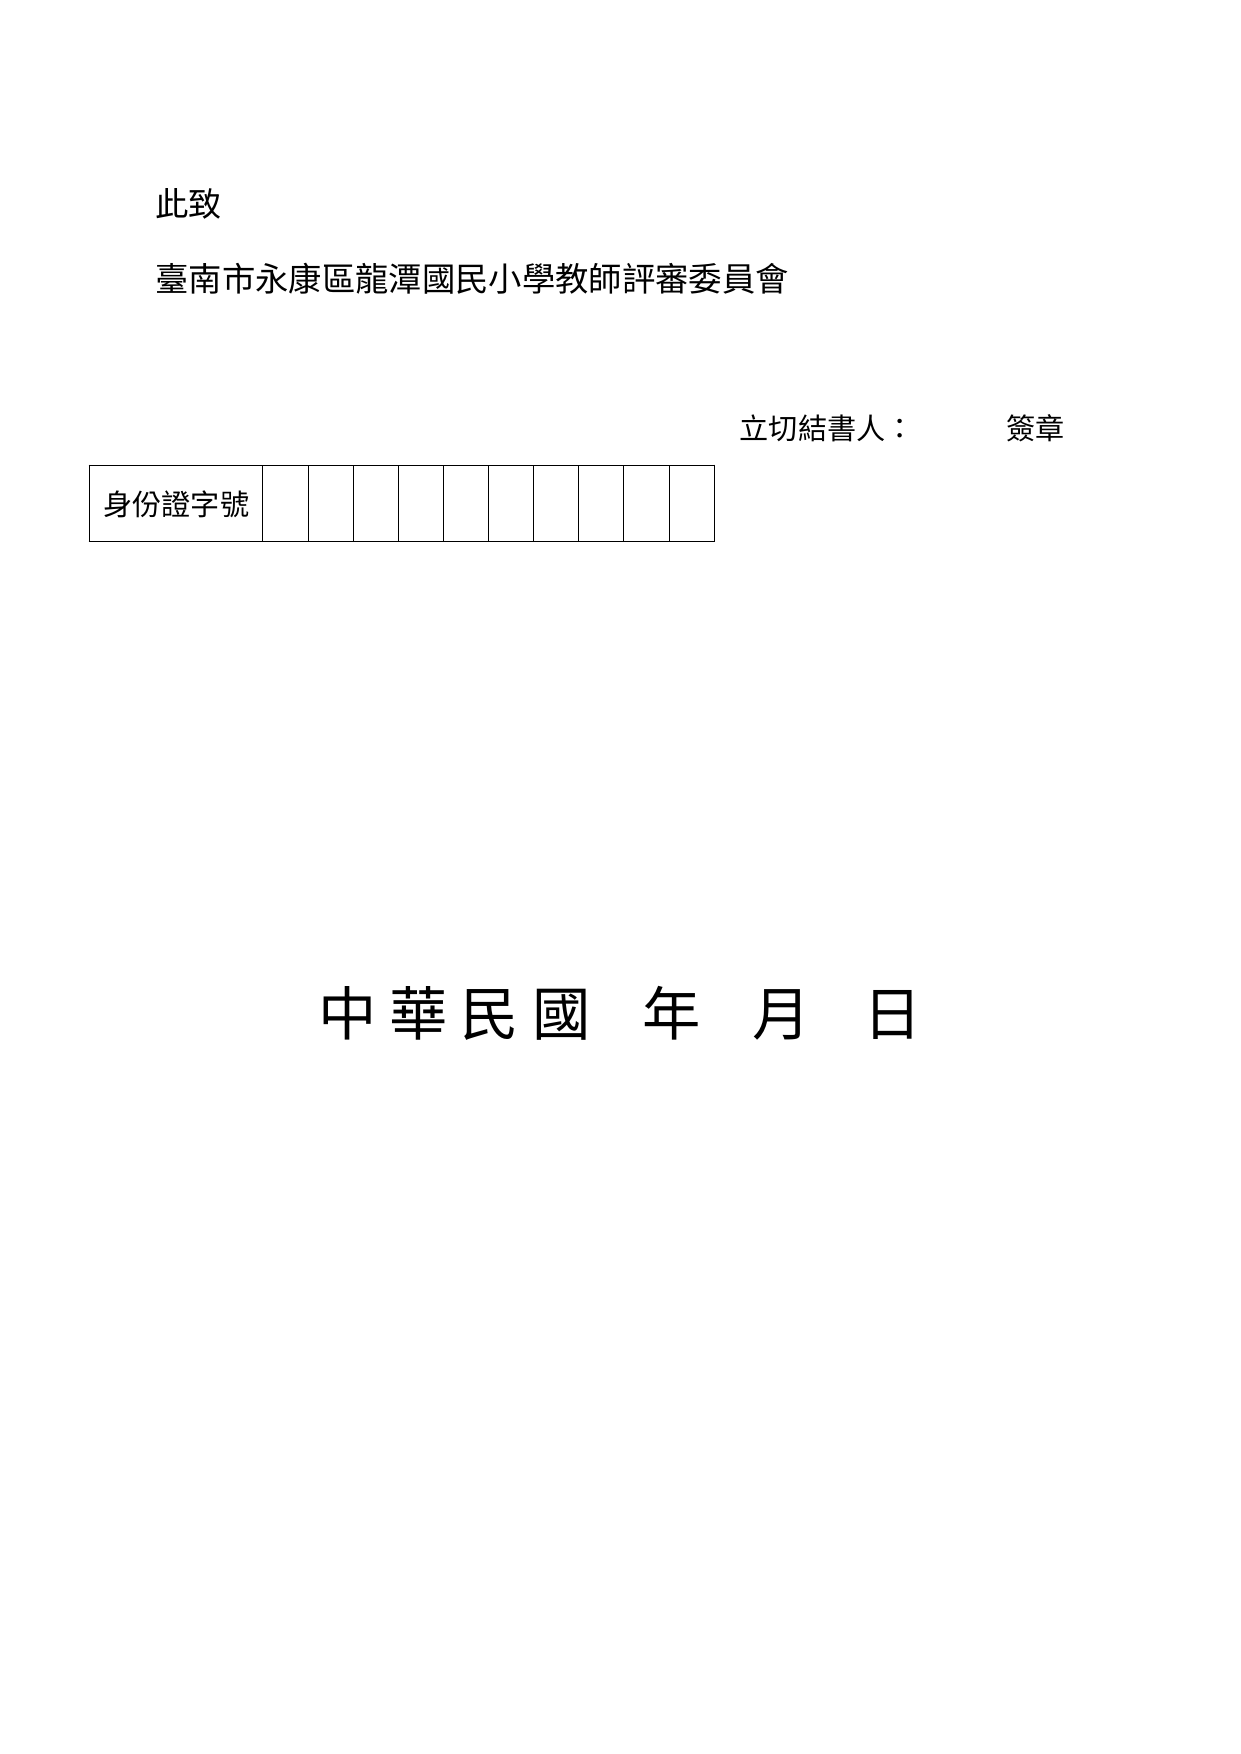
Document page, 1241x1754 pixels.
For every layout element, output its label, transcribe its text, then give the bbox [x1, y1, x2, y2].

table_header [670, 466, 714, 541]
text 此致 [89, 164, 1152, 239]
text 中 華 民 國 年 月 日 [89, 954, 1152, 1067]
table_header [354, 466, 398, 541]
table_header [579, 466, 623, 541]
table_header [263, 466, 308, 541]
table_header [309, 466, 353, 541]
table_header [534, 466, 578, 541]
table_header [399, 466, 443, 541]
table_header 身份證字號 [90, 466, 262, 541]
table_header [444, 466, 488, 541]
text 立切結書人： 簽章 [89, 389, 1064, 464]
table_header [624, 466, 669, 541]
text 臺南市永康區龍潭國民小學教師評審委員會 [89, 239, 1152, 314]
table_header [489, 466, 533, 541]
